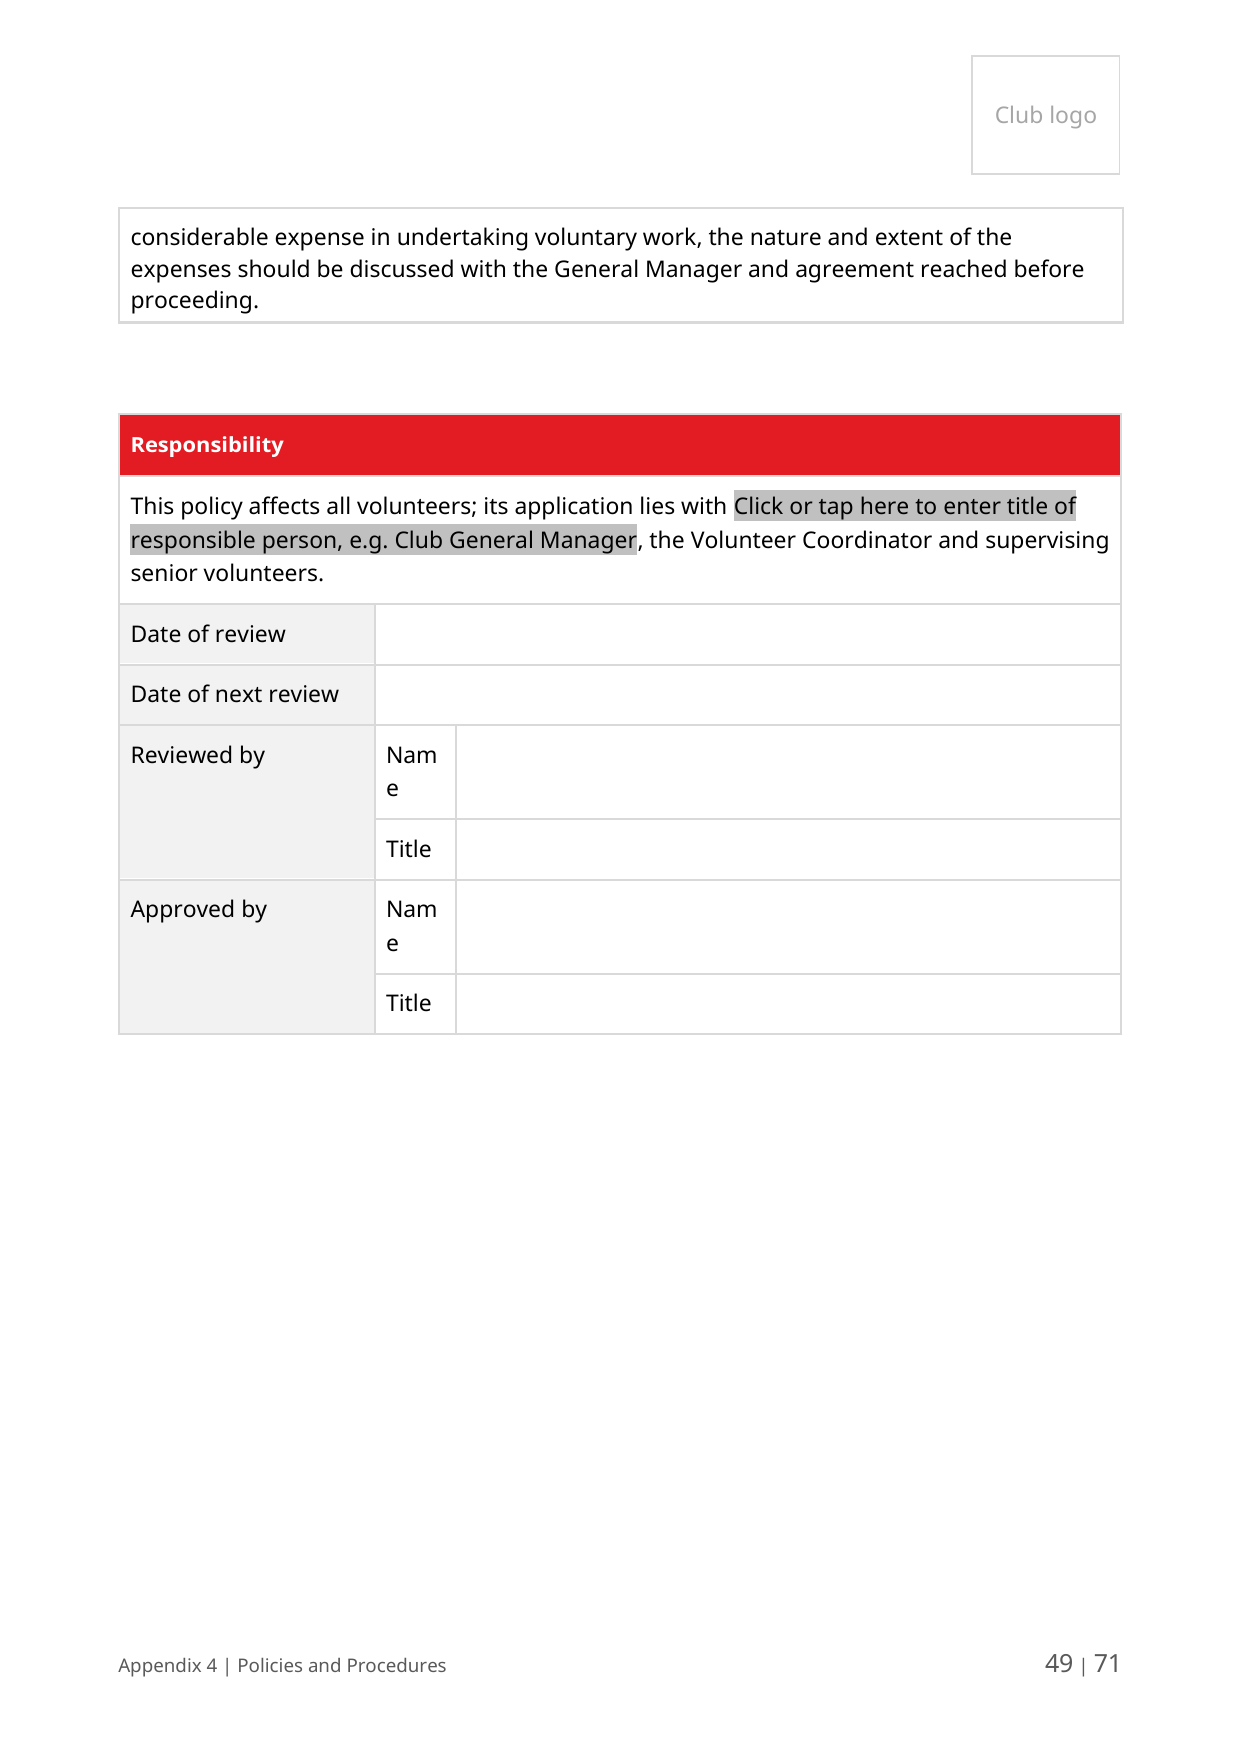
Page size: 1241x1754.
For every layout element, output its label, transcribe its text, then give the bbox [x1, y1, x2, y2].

table_cell [376, 605, 1120, 663]
table_cell Title [376, 975, 455, 1033]
table_header Responsibility [120, 415, 1120, 475]
table_cell [457, 820, 1120, 878]
table_cell Name [376, 726, 455, 818]
table_cell Date of review [120, 605, 374, 663]
table_cell Approved by [120, 881, 374, 1033]
table_cell Reviewed by [120, 726, 374, 878]
table_cell Date of next review [120, 666, 374, 724]
table_cell Name [376, 881, 455, 973]
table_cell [120, 209, 1122, 321]
table_cell [457, 975, 1120, 1033]
table_cell [457, 881, 1120, 973]
table_cell [376, 666, 1120, 724]
table_cell This policy affects all volunteers; its application lies with , the Volunteer Coordinator and supervising senior volunteers. [120, 477, 1120, 603]
table_cell Title [376, 820, 455, 878]
table_cell [457, 726, 1120, 818]
